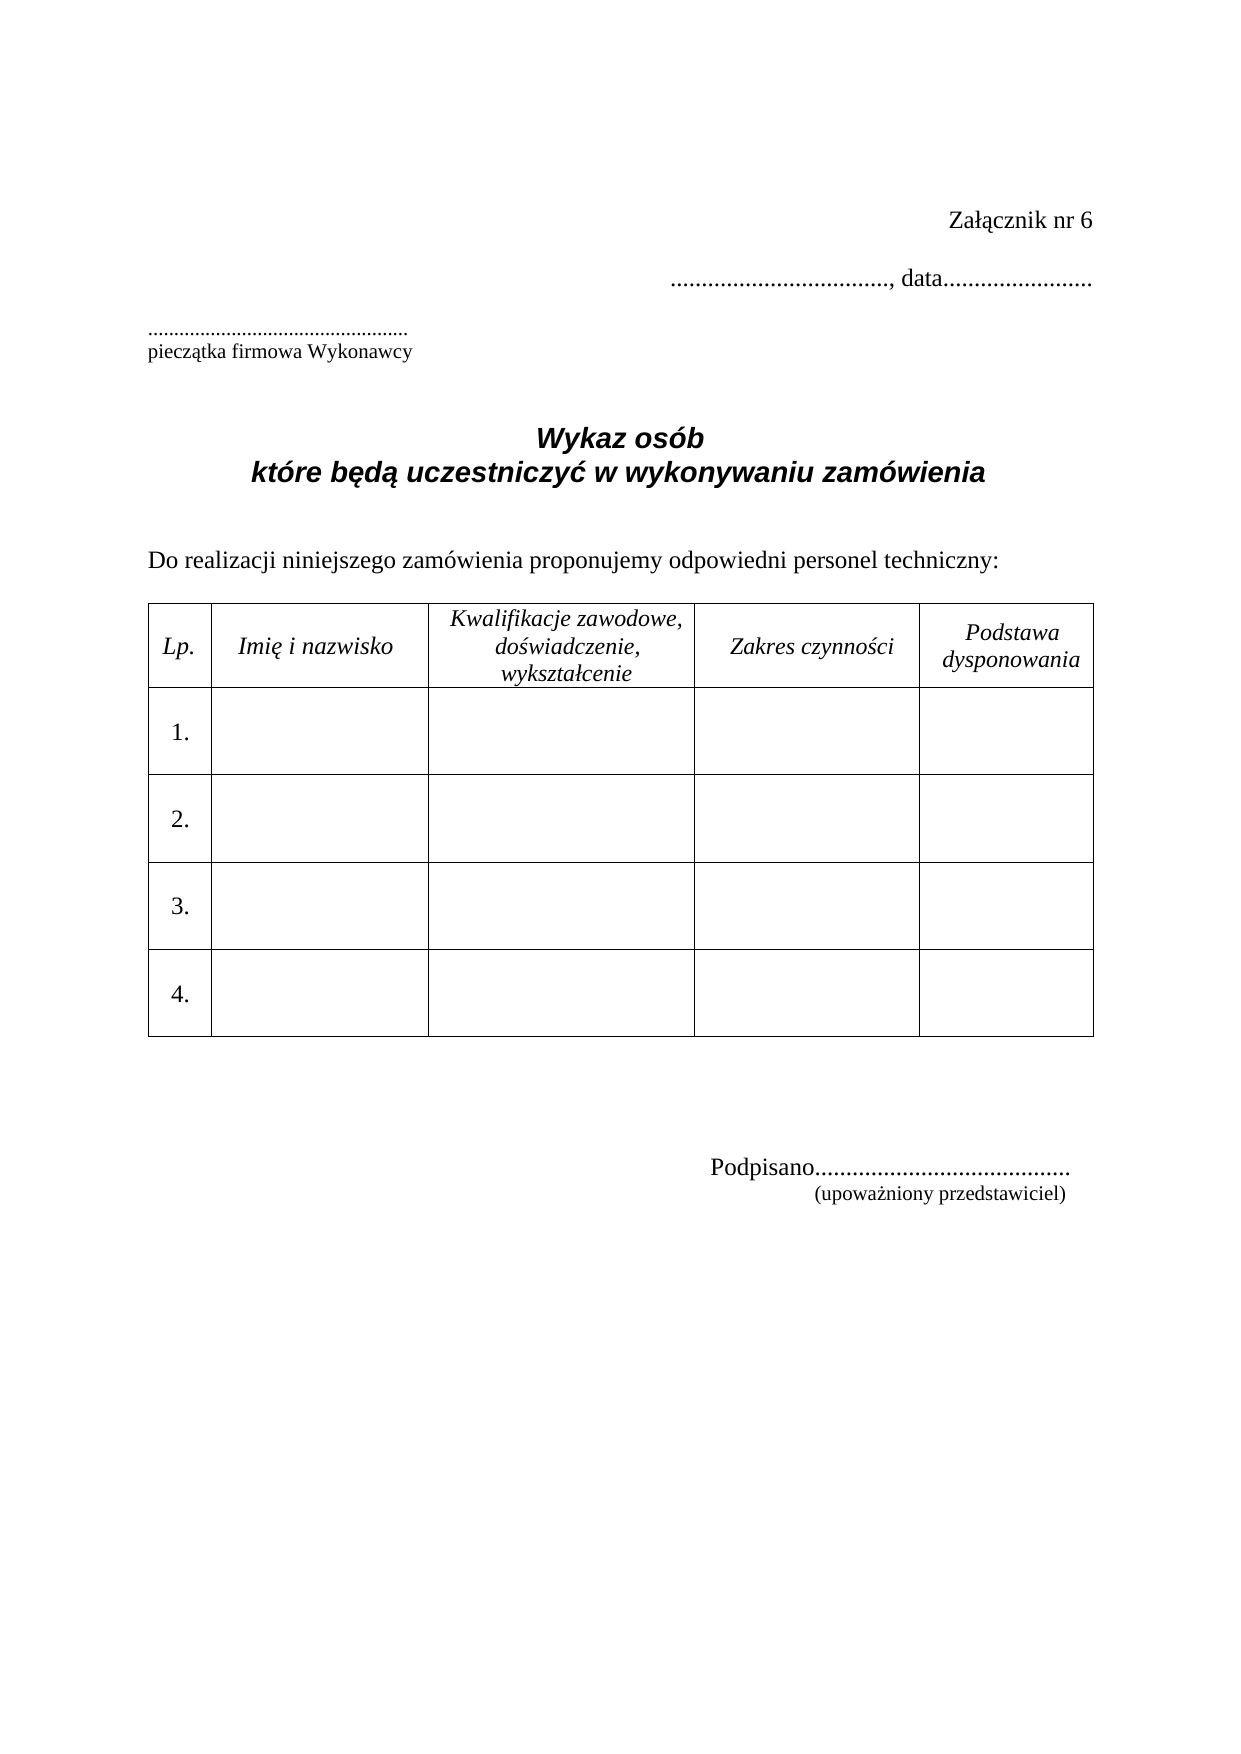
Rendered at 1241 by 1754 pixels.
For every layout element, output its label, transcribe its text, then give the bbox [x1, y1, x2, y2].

text ..................................., data........................ [654, 263, 1093, 291]
table_header Zakres czynności [695, 604, 919, 687]
table_header Podstawa dysponowania [920, 604, 1093, 687]
text które będą uczestniczyć w wykonywaniu zamówienia [148, 454, 1093, 488]
table_cell [920, 950, 1093, 1036]
table_cell [429, 863, 694, 949]
text Do realizacji niniejszego zamówienia proponujemy odpowiedni personel techniczny: [148, 546, 1093, 574]
table_cell [695, 688, 919, 774]
table_cell [429, 950, 694, 1036]
table_cell [212, 688, 428, 774]
text (upoważniony przedstawiciel) [148, 1181, 1093, 1205]
table_cell 4. [149, 950, 211, 1036]
table_header Kwalifikacje zawodowe, doświadczenie, wykształcenie [429, 604, 694, 687]
table_cell [920, 688, 1093, 774]
table_cell [429, 775, 694, 862]
table_cell 3. [149, 863, 211, 949]
text Załącznik nr 6 [148, 205, 1093, 234]
text pieczątka firmowa Wykonawcy [148, 339, 1093, 363]
table_cell [695, 863, 919, 949]
table_cell [212, 950, 428, 1036]
table_cell [212, 775, 428, 862]
text Podpisano......................................... [148, 1152, 1093, 1181]
table_cell [920, 863, 1093, 949]
table_header Imię i nazwisko [212, 604, 428, 687]
table_cell [695, 950, 919, 1036]
table_cell 2. [149, 775, 211, 862]
table_cell [695, 775, 919, 862]
text .................................................. [148, 315, 1093, 339]
text Wykaz osób [148, 421, 1093, 454]
table_cell [429, 688, 694, 774]
table_cell [920, 775, 1093, 862]
table_cell 1. [149, 688, 211, 774]
table_header Lp. [149, 604, 211, 687]
table_cell [212, 863, 428, 949]
